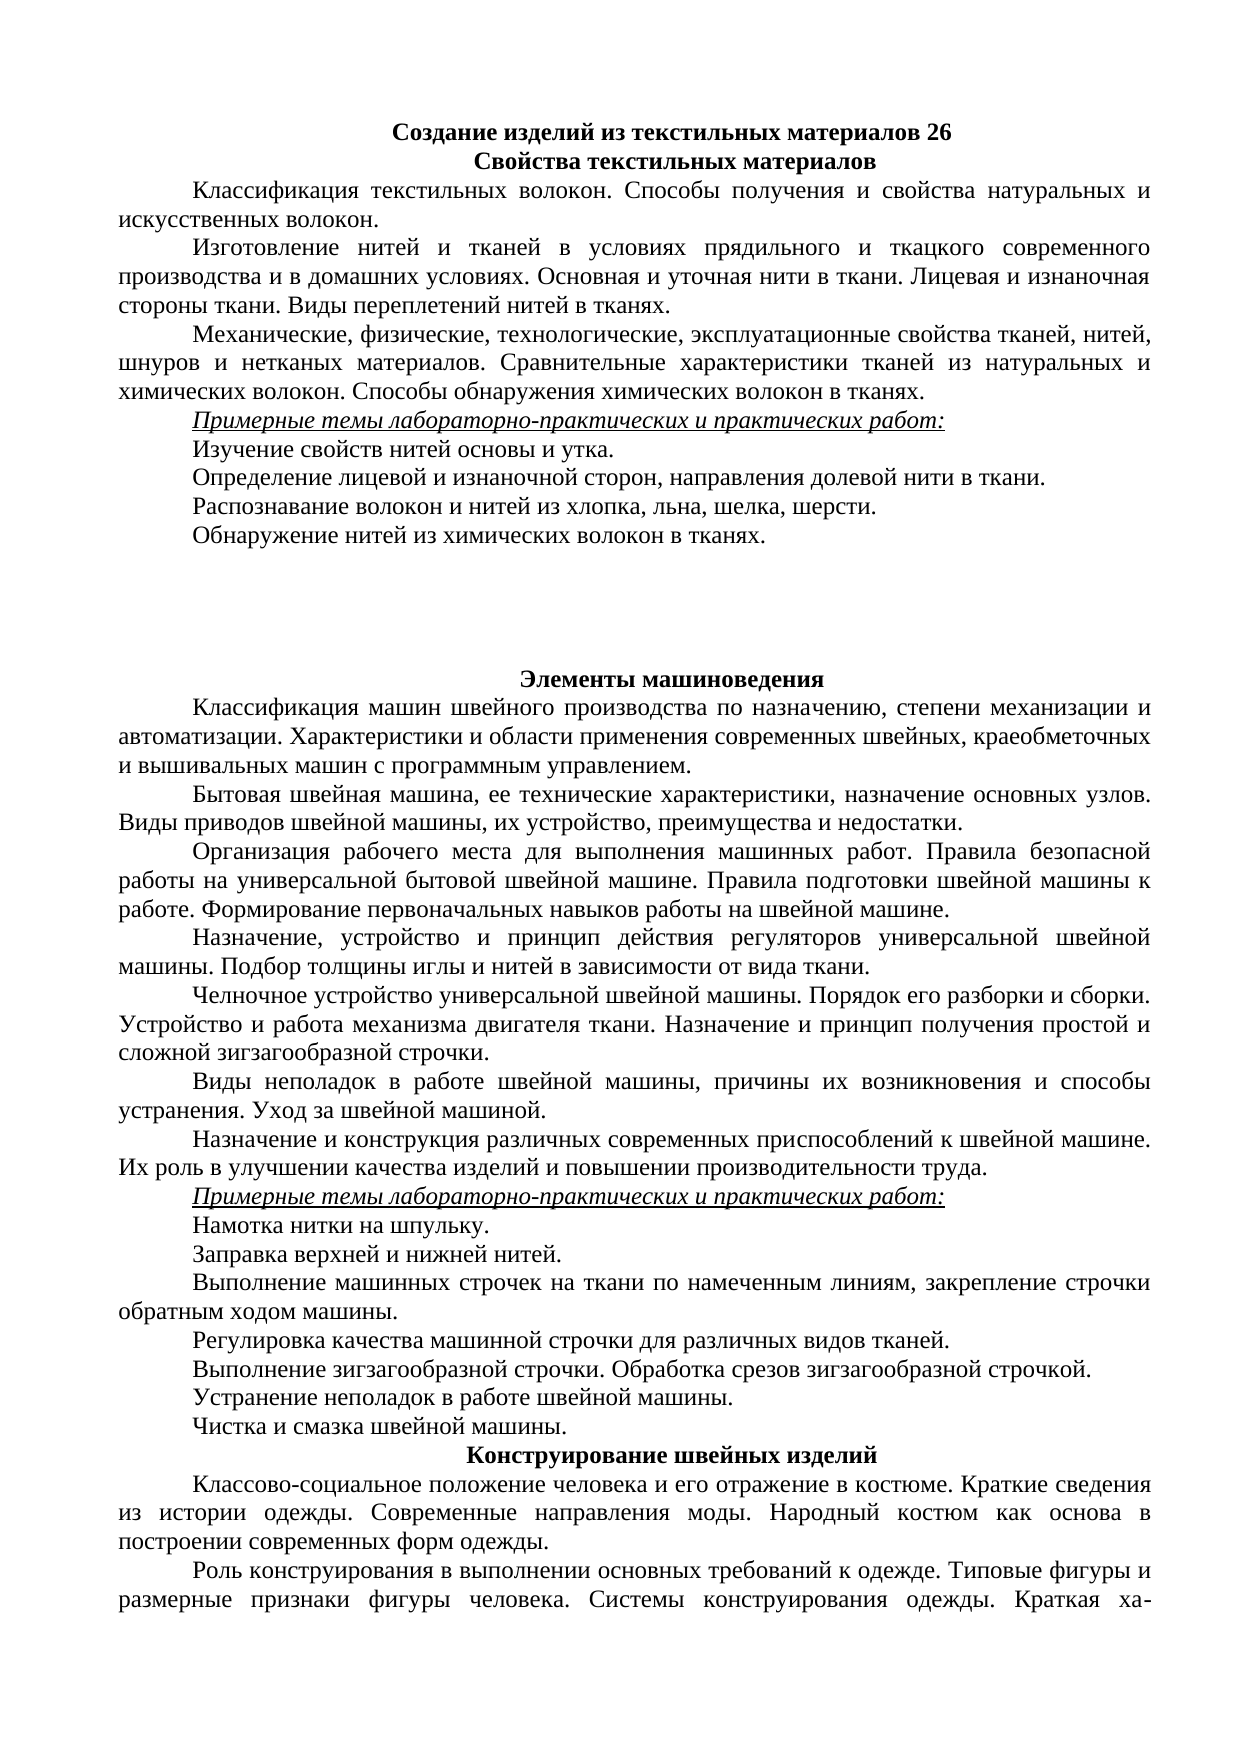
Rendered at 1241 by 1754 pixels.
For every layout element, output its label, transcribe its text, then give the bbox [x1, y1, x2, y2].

text Виды неполадок в работе швейной машины, причины их возникновения и способы устранения. Уход за швейной машиной. [118, 1066, 1152, 1124]
text Механические, физические, технологические, эксплуатационные свойства тканей, нитей, шнуров и нетканых материалов. Сравнительные характеристики тканей из натуральных и химических волокон. Способы обнаружения химических волокон в тканях. [118, 319, 1152, 405]
text Изготовление нитей и тканей в условиях прядильного и ткацкого современного производства и в домашних условиях. Основная и уточная нити в ткани. Лицевая и изнаночная стороны ткани. Виды переплетений нитей в тканях. [118, 232, 1152, 319]
text Назначение и конструкция различных современных приспособлений к швейной машине. Их роль в улучшении качества изделий и повышении производительности труда. [118, 1124, 1152, 1181]
text Бытовая швейная машина, ее технические характеристики, назначение основных узлов. Виды приводов швейной машины, их устройство, преимущества и недостатки. [118, 779, 1152, 836]
text Устранение неполадок в работе швейной машины. [118, 1382, 1152, 1411]
text Обнаружение нитей из химических волокон в тканях. [118, 520, 1152, 549]
text Элементы машиноведения [118, 664, 1152, 692]
text Классово-социальное положение человека и его отражение в костюме. Краткие сведения из истории одежды. Современные направления моды. Народный костюм как основа в построении современных форм одежды. [118, 1469, 1152, 1555]
text Назначение, устройство и принцип действия регуляторов универсальной швейной машины. Подбор толщины иглы и нитей в зависимости от вида ткани. [118, 922, 1152, 980]
text Распознавание волокон и нитей из хлопка, льна, шелка, шерсти. [118, 491, 1152, 520]
text Создание изделий из текстильных материалов 26 [118, 117, 1152, 146]
text Конструирование швейных изделий [118, 1440, 1152, 1469]
text Изучение свойств нитей основы и утка. [118, 434, 1152, 462]
text Регулировка качества машинной строчки для различных видов тканей. [118, 1325, 1152, 1354]
text Выполнение машинных строчек на ткани по намеченным линиям, закрепление строчки обратным ходом машины. [118, 1267, 1152, 1325]
text Чистка и смазка швейной машины. [118, 1411, 1152, 1440]
text Примерные темы лабораторно-практических и практических работ: [118, 1181, 1152, 1210]
text Определение лицевой и изнаночной сторон, направления долевой нити в ткани. [118, 462, 1152, 491]
text Челночное устройство универсальной швейной машины. Порядок его разборки и сборки. Устройство и работа механизма двигателя ткани. Назначение и принцип получения простой и сложной зигзагообразной строчки. [118, 980, 1152, 1066]
text Организация рабочего места для выполнения машинных работ. Правила безопасной работы на универсальной бытовой швейной машине. Правила подготовки швейной машины к работе. Формирование первоначальных навыков работы на швейной машине. [118, 836, 1152, 922]
text Свойства текстильных материалов [118, 146, 1152, 175]
text Классификация машин швейного производства по назначению, степени механизации и автоматизации. Характеристики и области применения современных швейных, краеобметочных и вышивальных машин с программным управлением. [118, 692, 1152, 779]
text Заправка верхней и нижней нитей. [118, 1239, 1152, 1267]
text Классификация текстильных волокон. Способы получения и свойства натуральных и искусственных волокон. [118, 175, 1152, 232]
text Намотка нитки на шпульку. [118, 1210, 1152, 1239]
text Выполнение зигзагообразной строчки. Обработка срезов зигзагообразной строчкой. [118, 1354, 1152, 1382]
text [118, 1555, 1152, 1612]
text Примерные темы лабораторно-практических и практических работ: [118, 405, 1152, 434]
